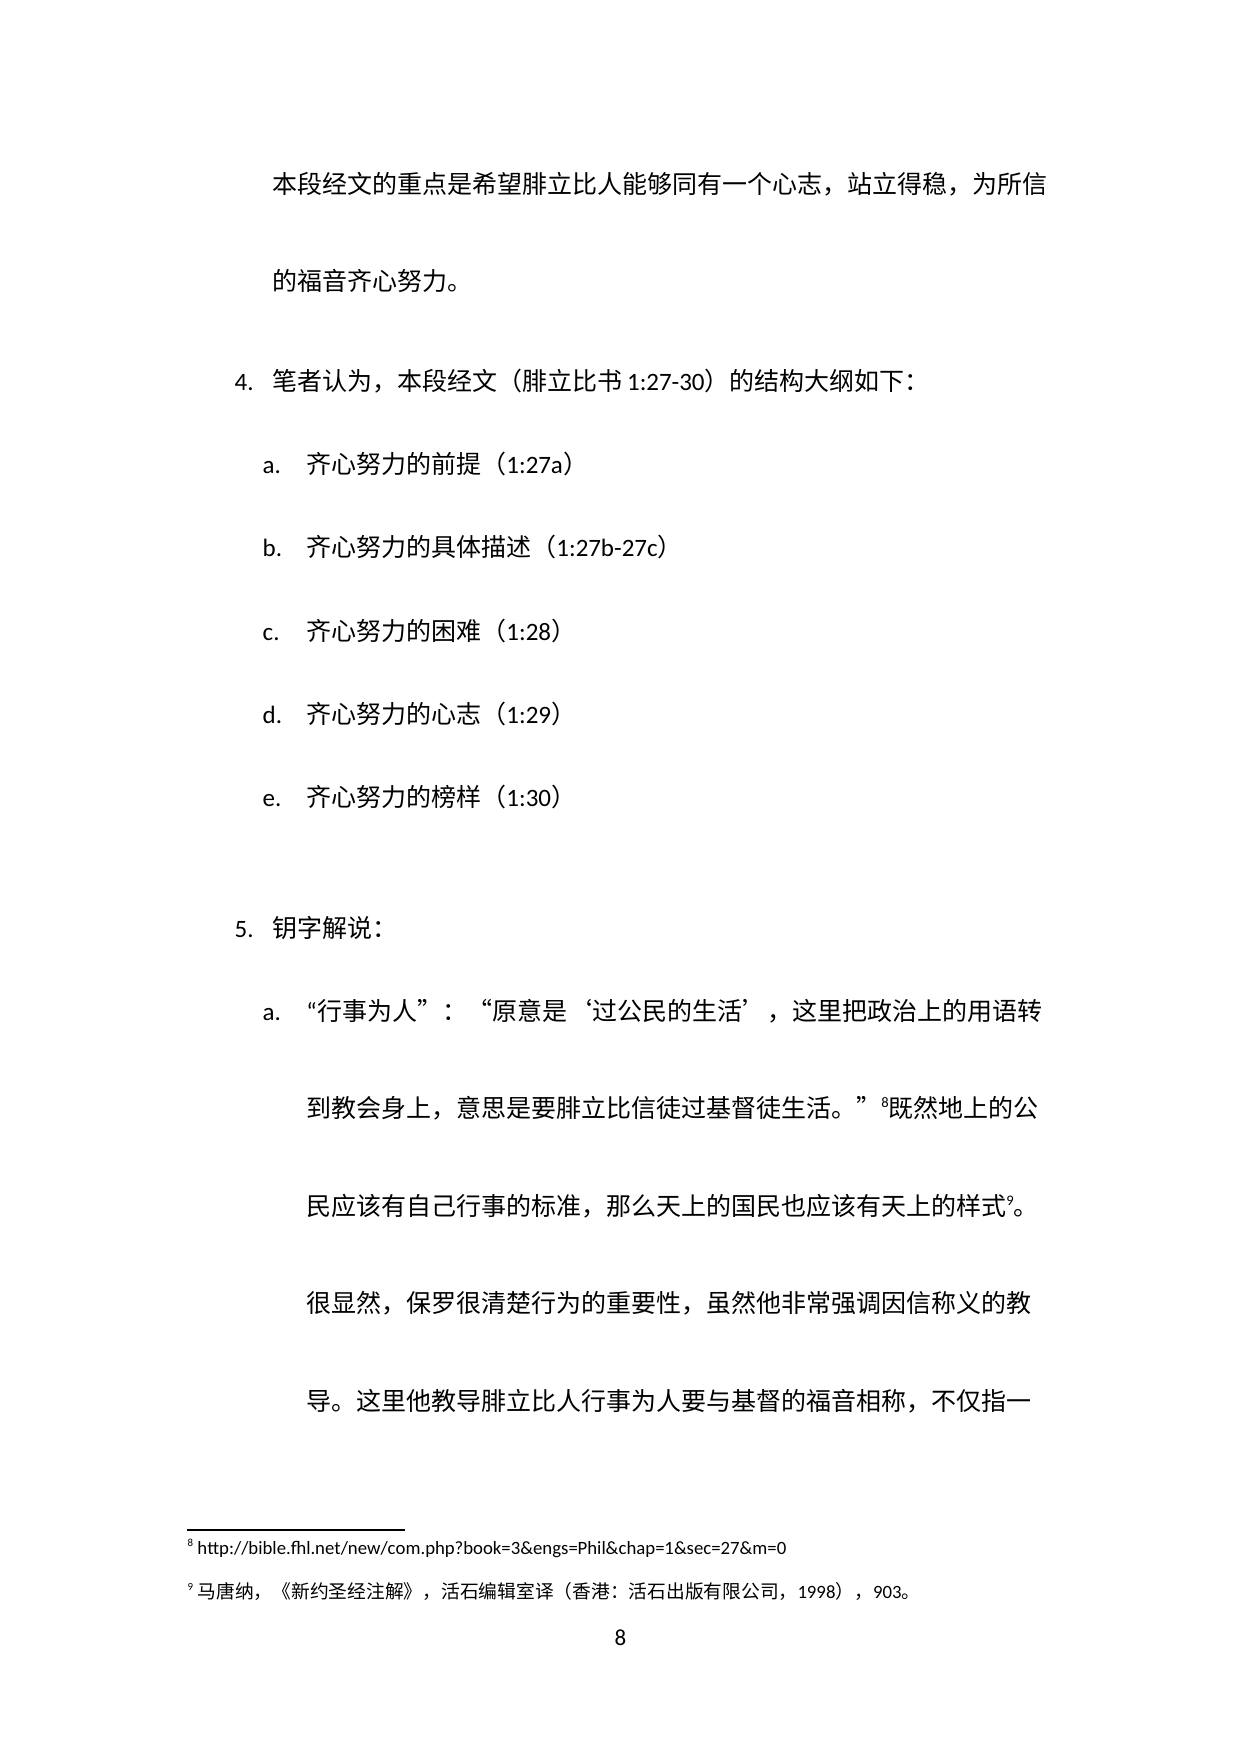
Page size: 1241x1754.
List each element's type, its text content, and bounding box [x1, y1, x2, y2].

list 齐心努力的榜样（1:30） [262, 763, 1053, 828]
list 齐心努力的心志（1:29） [262, 680, 1053, 745]
list 齐心努力的具体描述（1:27b-27c） [262, 513, 1053, 578]
list 钥字解说： [234, 894, 1053, 959]
text 本段经文的重点是希望腓立比人能够同有一个心志，站立得稳，为所信的福音齐心努力。 [272, 150, 1053, 312]
list 齐心努力的困难（1:28） [262, 597, 1053, 662]
list 笔者认为，本段经文（腓立比书1:27-30）的结构大纲如下： [234, 347, 1053, 412]
list 齐心努力的前提（1:27a） [262, 430, 1053, 495]
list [262, 977, 1053, 1432]
